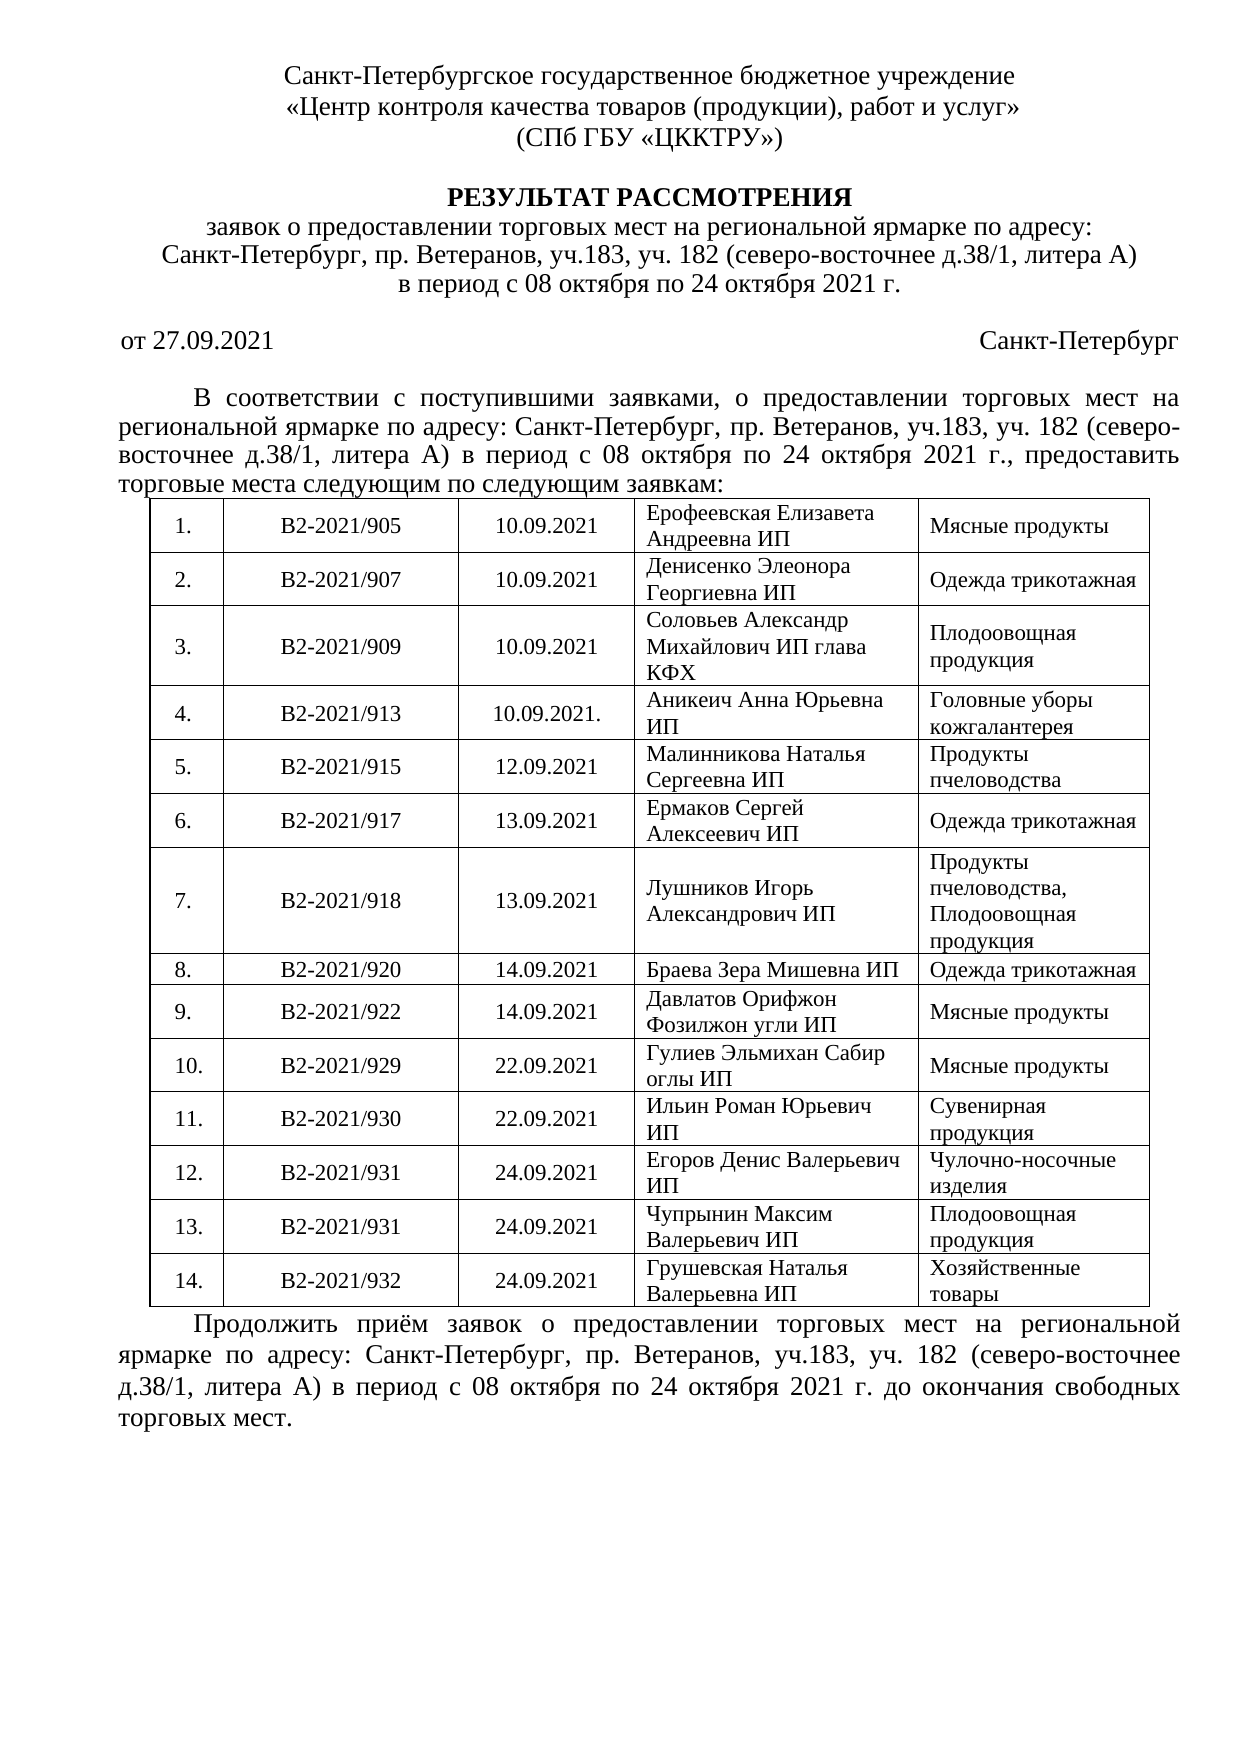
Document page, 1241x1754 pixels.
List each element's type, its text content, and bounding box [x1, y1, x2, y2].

table_cell Хозяйственные товары [919, 1254, 1149, 1306]
table_cell 22.09.2021 [459, 1092, 634, 1145]
table_cell Одежда трикотажная [919, 794, 1149, 847]
table_cell 12.09.2021 [459, 740, 634, 793]
table_cell Одежда трикотажная [919, 553, 1149, 605]
table_cell Продукты пчеловодства, Плодоовощная продукция [919, 848, 1149, 953]
table_header [151, 499, 223, 552]
table_cell В2-2021/929 [224, 1039, 458, 1091]
table_cell Денисенко Элеонора Георгиевна ИП [635, 553, 918, 605]
table_cell Браева Зера Мишевна ИП [635, 954, 918, 984]
table_cell [151, 1254, 223, 1306]
table_cell [151, 985, 223, 1037]
table_cell В2-2021/917 [224, 794, 458, 847]
table_cell Грушевская Наталья Валерьевна ИП [635, 1254, 918, 1306]
table_cell Давлатов Орифжон Фозилжон угли ИП [635, 985, 918, 1037]
table_cell [151, 1039, 223, 1091]
table_cell 14.09.2021 [459, 985, 634, 1037]
table_header Мясные продукты [919, 499, 1149, 552]
table_cell [151, 686, 223, 739]
text (СПб ГБУ «ЦККТРУ») [118, 121, 1181, 152]
table_cell [151, 848, 223, 953]
text в период с 08 октября по 24 октября 2021 г. [118, 269, 1181, 298]
table_cell Сувенирная продукция [919, 1092, 1149, 1145]
table_header Ерофеевская Елизавета Андреевна ИП [635, 499, 918, 552]
table_cell Чупрынин Максим Валерьевич ИП [635, 1200, 918, 1252]
table_cell Лушников Игорь Александрович ИП [635, 848, 918, 953]
table_cell Плодоовощная продукция [919, 606, 1149, 685]
table_cell Мясные продукты [919, 985, 1149, 1037]
table_cell В2-2021/930 [224, 1092, 458, 1145]
table_cell В2-2021/931 [224, 1200, 458, 1252]
table_cell 10.09.2021 [459, 606, 634, 685]
table_cell В2-2021/907 [224, 553, 458, 605]
table_cell Головные уборы кожгалантерея [919, 686, 1149, 739]
table_cell Малинникова Наталья Сергеевна ИП [635, 740, 918, 793]
table_cell 24.09.2021 [459, 1146, 634, 1199]
table_cell 24.09.2021 [459, 1200, 634, 1252]
table_cell [151, 553, 223, 605]
table_cell [151, 794, 223, 847]
table_cell Ермаков Сергей Алексеевич ИП [635, 794, 918, 847]
table_cell В2-2021/932 [224, 1254, 458, 1306]
table_cell В2-2021/922 [224, 985, 458, 1037]
table_cell Одежда трикотажная [919, 954, 1149, 984]
text РЕЗУЛЬТАТ РАССМОТРЕНИЯ [118, 181, 1181, 212]
text В соответствии с поступившими заявками, о предоставлении торговых мест на региональной ярмарке по адресу: Санкт-Петербург, пр. Ветеранов, уч.183, уч. 182 (северо-восточнее д.38/1, литера А) в период с 08 октября по 24 октября 2021 г., предоставить торговые места следующим по следующим заявкам: [118, 384, 1181, 498]
table_cell Соловьев Александр Михайлович ИП глава КФХ [635, 606, 918, 685]
table_cell [151, 1200, 223, 1252]
table_cell Ильин Роман Юрьевич ИП [635, 1092, 918, 1145]
text заявок о предоставлении торговых мест на региональной ярмарке по адресу: [118, 212, 1181, 241]
table_cell Гулиев Эльмихан Сабир оглы ИП [635, 1039, 918, 1091]
table_cell В2-2021/918 [224, 848, 458, 953]
table_cell [151, 1092, 223, 1145]
table_header В2-2021/905 [224, 499, 458, 552]
table_cell В2-2021/913 [224, 686, 458, 739]
table_cell Егоров Денис Валерьевич ИП [635, 1146, 918, 1199]
text Санкт-Петербургское государственное бюджетное учреждение «Центр контроля качества товаров (продукции), работ и услуг» [118, 59, 1181, 121]
table_cell [151, 954, 223, 984]
table_cell [151, 606, 223, 685]
table_cell В2-2021/920 [224, 954, 458, 984]
table_cell Мясные продукты [919, 1039, 1149, 1091]
table_cell Продукты пчеловодства [919, 740, 1149, 793]
table_cell 13.09.2021 [459, 848, 634, 953]
table_cell 14.09.2021 [459, 954, 634, 984]
table_cell Плодоовощная продукция [919, 1200, 1149, 1252]
text Продолжить приём заявок о предоставлении торговых мест на региональной ярмарке по адресу: Санкт-Петербург, пр. Ветеранов, уч.183, уч. 182 (северо-восточнее д.38/1, литера А) в период с 08 октября по 24 октября 2021 г. до окончания свободных торговых мест. [118, 1307, 1181, 1432]
table_cell В2-2021/915 [224, 740, 458, 793]
table_cell 10.09.2021 [459, 553, 634, 605]
text Санкт-Петербург, пр. Ветеранов, уч.183, уч. 182 (северо-восточнее д.38/1, литера А) [118, 241, 1181, 269]
table_cell В2-2021/909 [224, 606, 458, 685]
table_cell 10.09.2021. [459, 686, 634, 739]
table_header 10.09.2021 [459, 499, 634, 552]
table_cell [151, 740, 223, 793]
table_cell 24.09.2021 [459, 1254, 634, 1306]
table_cell [151, 1146, 223, 1199]
table_cell 13.09.2021 [459, 794, 634, 847]
table_cell Аникеич Анна Юрьевна ИП [635, 686, 918, 739]
table_cell Чулочно-носочные изделия [919, 1146, 1149, 1199]
table_cell В2-2021/931 [224, 1146, 458, 1199]
table_cell 22.09.2021 [459, 1039, 634, 1091]
text от 27.09.2021 Санкт-Петербург [118, 326, 1181, 355]
